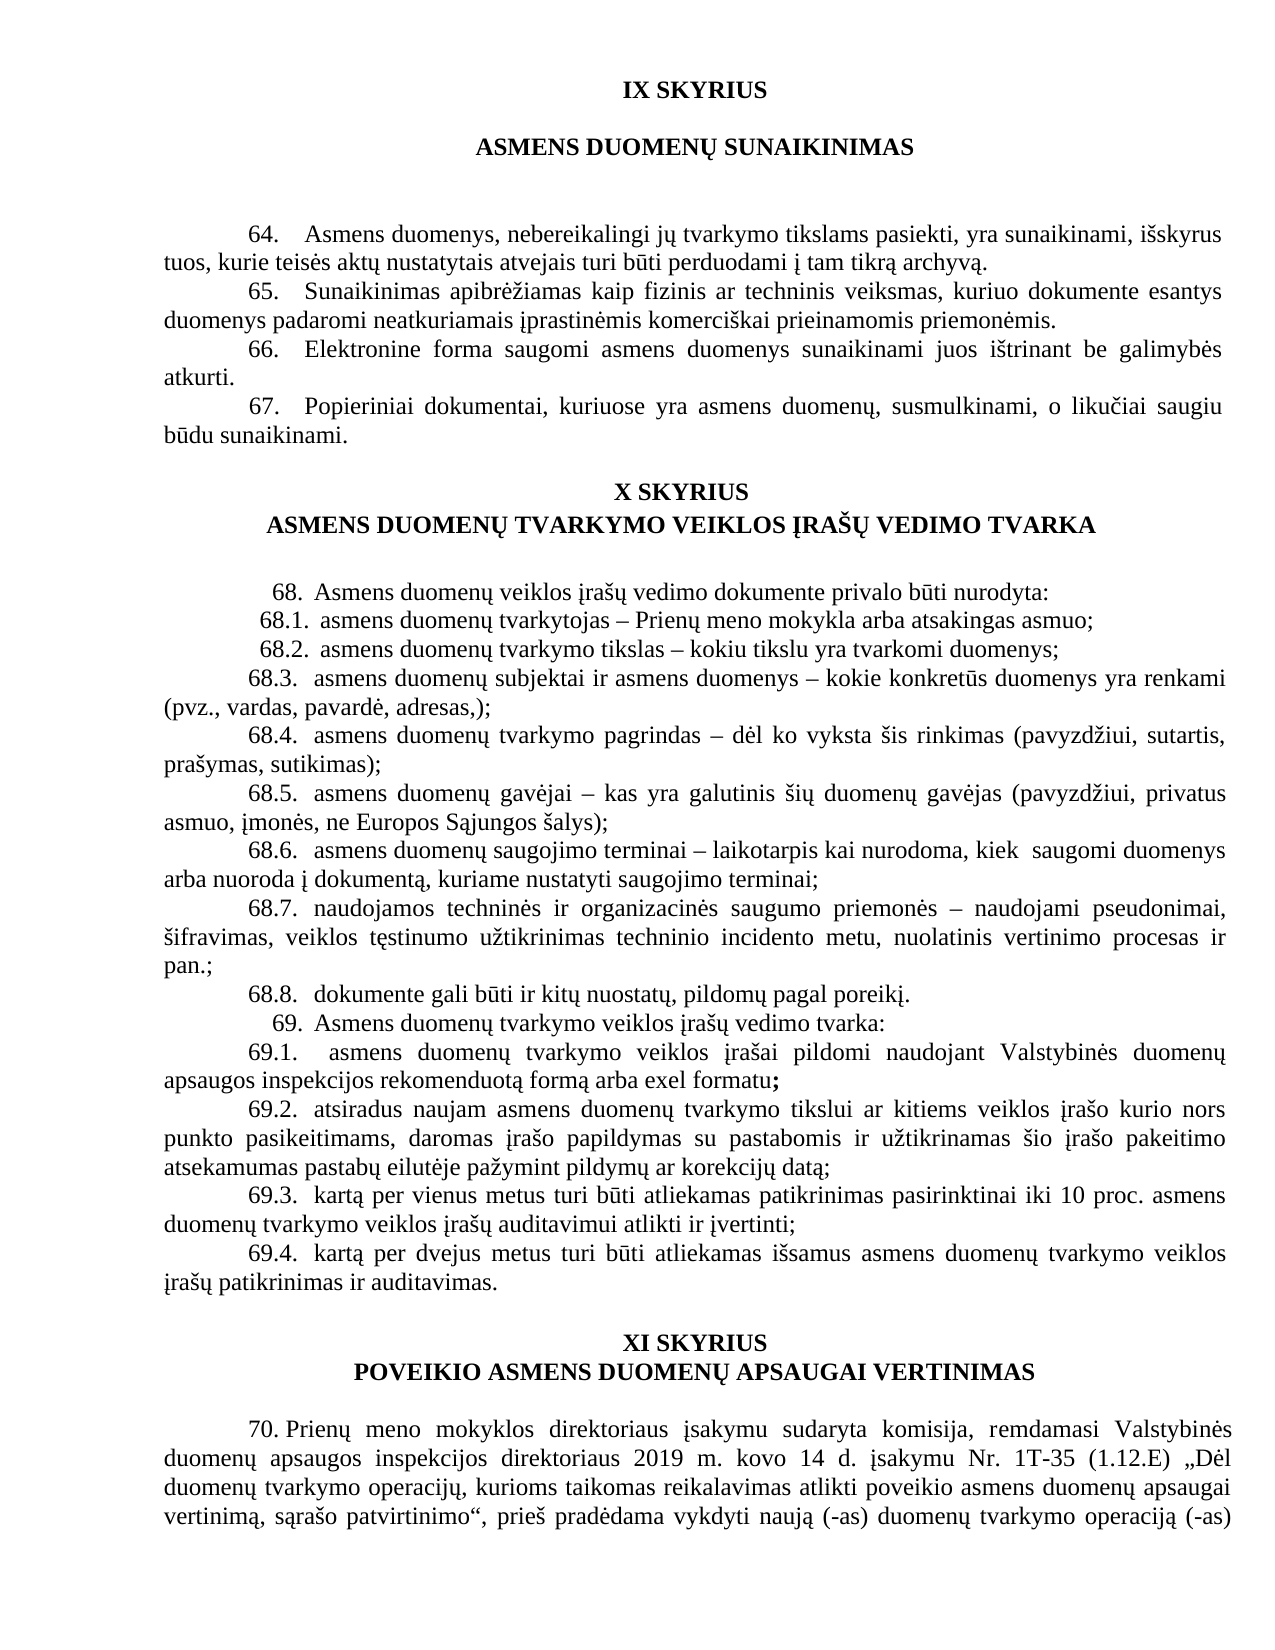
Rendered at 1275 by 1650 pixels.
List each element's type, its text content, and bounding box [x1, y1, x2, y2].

list Asmens duomenų veiklos įrašų vedimo dokumente privalo būti nurodyta: [177, 577, 1227, 605]
list asmens duomenų subjektai ir asmens duomenys – kokie konkretūs duomenys yra renkami (pvz., vardas, pavardė, adresas,); [163, 663, 1227, 720]
list kartą per vienus metus turi būti atliekamas patikrinimas pasirinktinai iki 10 proc. asmens duomenų tvarkymo veiklos įrašų auditavimui atlikti ir įvertinti; [163, 1180, 1227, 1238]
list asmens duomenų tvarkymo tikslas – kokiu tikslu yra tvarkomi duomenys; [177, 634, 1227, 663]
text ASMENS DUOMENŲ SUNAIKINIMAS [135, 132, 1254, 161]
text IX SKYRIUS [135, 75, 1254, 104]
list asmens duomenų tvarkytojas – Prienų meno mokykla arba atsakingas asmuo; [177, 605, 1227, 634]
list atsiradus naujam asmens duomenų tvarkymo tikslui ar kitiems veiklos įrašo kurio nors punkto pasikeitimams, daromas įrašo papildymas su pastabomis ir užtikrinamas šio įrašo pakeitimo atsekamumas pastabų eilutėje pažymint pildymų ar korekcijų datą; [163, 1094, 1227, 1180]
list Asmens duomenys, nebereikalingi jų tvarkymo tikslams pasiekti, yra sunaikinami, išskyrus tuos, kurie teisės aktų nustatytais atvejais turi būti perduodami į tam tikrą archyvą. [163, 219, 1223, 276]
list dokumente gali būti ir kitų nuostatų, pildomų pagal poreikį. [163, 979, 1227, 1008]
text X SKYRIUS [135, 477, 1227, 506]
text ASMENS DUOMENŲ TVARKYMO VEIKLOS ĮRAŠŲ VEDIMO TVARKA [135, 511, 1227, 539]
list asmens duomenų tvarkymo veiklos įrašai pildomi naudojant Valstybinės duomenų apsaugos inspekcijos rekomenduotą formą arba exel formatu; [163, 1037, 1227, 1094]
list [163, 1414, 1232, 1529]
list asmens duomenų gavėjai – kas yra galutinis šių duomenų gavėjas (pavyzdžiui, privatus asmuo, įmonės, ne Europos Sąjungos šalys); [163, 778, 1227, 835]
list Popieriniai dokumentai, kuriuose yra asmens duomenų, susmulkinami, o likučiai saugiu būdu sunaikinami. [163, 391, 1223, 449]
list asmens duomenų tvarkymo pagrindas – dėl ko vyksta šis rinkimas (pavyzdžiui, sutartis, prašymas, sutikimas); [163, 720, 1227, 778]
list kartą per dvejus metus turi būti atliekamas išsamus asmens duomenų tvarkymo veiklos įrašų patikrinimas ir auditavimas. [163, 1238, 1227, 1295]
list Asmens duomenų tvarkymo veiklos įrašų vedimo tvarka: [177, 1008, 1227, 1037]
list Elektronine forma saugomi asmens duomenys sunaikinami juos ištrinant be galimybės atkurti. [163, 334, 1223, 391]
list asmens duomenų saugojimo terminai – laikotarpis kai nurodoma, kiek saugomi duomenys arba nuoroda į dokumentą, kuriame nustatyti saugojimo terminai; [163, 835, 1227, 893]
list naudojamos techninės ir organizacinės saugumo priemonės – naudojami pseudonimai, šifravimas, veiklos tęstinumo užtikrinimas techninio incidento metu, nuolatinis vertinimo procesas ir pan.; [163, 893, 1227, 979]
text XI SKYRIUS [135, 1328, 1254, 1357]
list Sunaikinimas apibrėžiamas kaip fizinis ar techninis veiksmas, kuriuo dokumente esantys duomenys padaromi neatkuriamais įprastinėmis komerciškai prieinamomis priemonėmis. [163, 276, 1223, 334]
text POVEIKIO ASMENS DUOMENŲ APSAUGAI VERTINIMAS [135, 1357, 1254, 1386]
